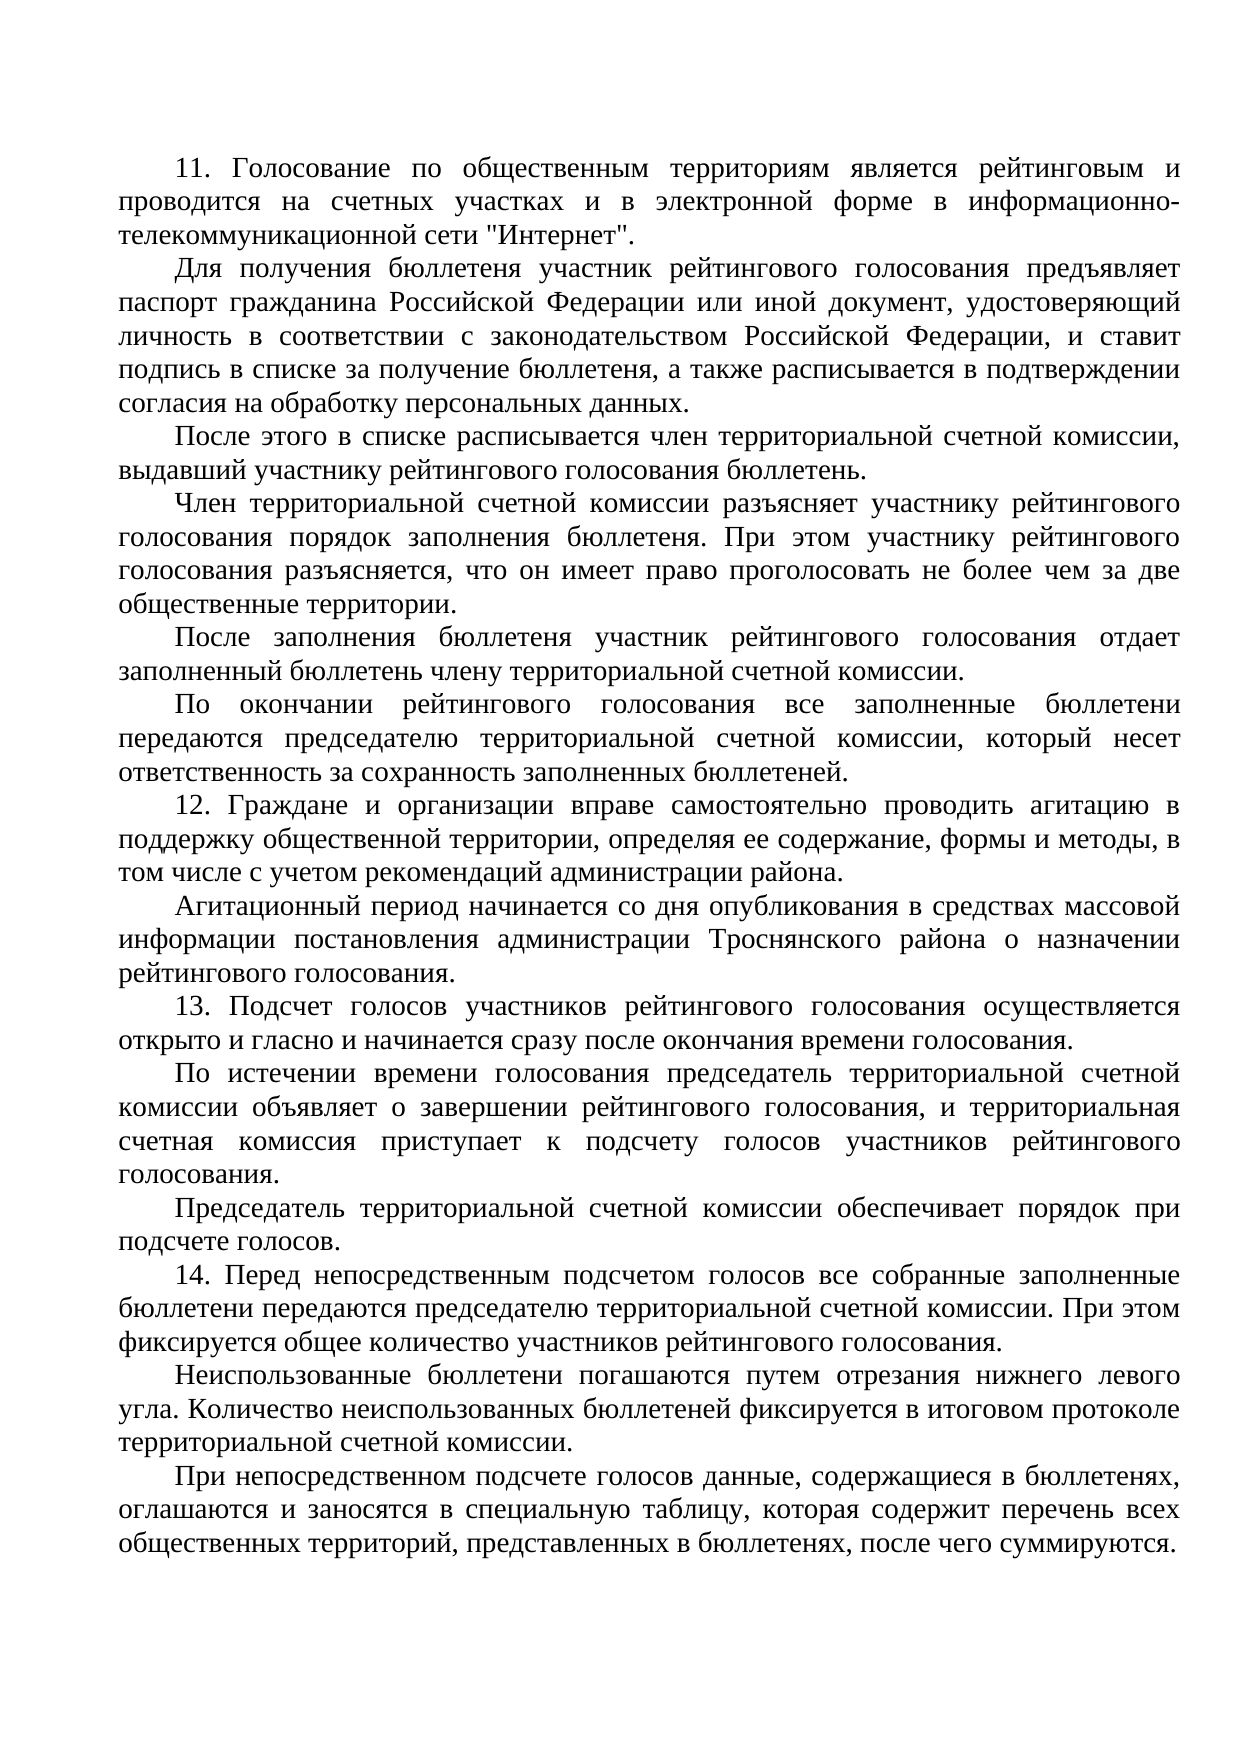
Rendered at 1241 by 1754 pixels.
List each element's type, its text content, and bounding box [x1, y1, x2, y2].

text Агитационный период начинается со дня опубликования в средствах массовой информации постановления администрации Троснянского района о назначении рейтингового голосования. [118, 888, 1181, 988]
text По окончании рейтингового голосования все заполненные бюллетени передаются председателю территориальной счетной комиссии, который несет ответственность за сохранность заполненных бюллетеней. [118, 687, 1181, 787]
text Неиспользованные бюллетени погашаются путем отрезания нижнего левого угла. Количество неиспользованных бюллетеней фиксируется в итоговом протоколе территориальной счетной комиссии. [118, 1357, 1181, 1458]
text Для получения бюллетеня участник рейтингового голосования предъявляет паспорт гражданина Российской Федерации или иной документ, удостоверяющий личность в соответствии с законодательством Российской Федерации, и ставит подпись в списке за получение бюллетеня, а также расписывается в подтверждении согласия на обработку персональных данных. [118, 251, 1181, 418]
text После заполнения бюллетеня участник рейтингового голосования отдает заполненный бюллетень члену территориальной счетной комиссии. [118, 619, 1181, 687]
text 13. Подсчет голосов участников рейтингового голосования осуществляется открыто и гласно и начинается сразу после окончания времени голосования. [118, 988, 1181, 1056]
text 12. Граждане и организации вправе самостоятельно проводить агитацию в поддержку общественной территории, определяя ее содержание, формы и методы, в том числе с учетом рекомендаций администрации района. [118, 787, 1181, 888]
text 11. Голосование по общественным территориям является рейтинговым и проводится на счетных участках и в электронной форме в информационно-телекоммуникационной сети "Интернет". [118, 150, 1181, 251]
text Председатель территориальной счетной комиссии обеспечивает порядок при подсчете голосов. [118, 1190, 1181, 1257]
text После этого в списке расписывается член территориальной счетной комиссии, выдавший участнику рейтингового голосования бюллетень. [118, 418, 1181, 485]
text По истечении времени голосования председатель территориальной счетной комиссии объявляет о завершении рейтингового голосования, и территориальная счетная комиссия приступает к подсчету голосов участников рейтингового голосования. [118, 1056, 1181, 1190]
text При непосредственном подсчете голосов данные, содержащиеся в бюллетенях, оглашаются и заносятся в специальную таблицу, которая содержит перечень всех общественных территорий, представленных в бюллетенях, после чего суммируются. [118, 1458, 1181, 1559]
text Член территориальной счетной комиссии разъясняет участнику рейтингового голосования порядок заполнения бюллетеня. При этом участнику рейтингового голосования разъясняется, что он имеет право проголосовать не более чем за две общественные территории. [118, 485, 1181, 619]
text 14. Перед непосредственным подсчетом голосов все собранные заполненные бюллетени передаются председателю территориальной счетной комиссии. При этом фиксируется общее количество участников рейтингового голосования. [118, 1257, 1181, 1357]
